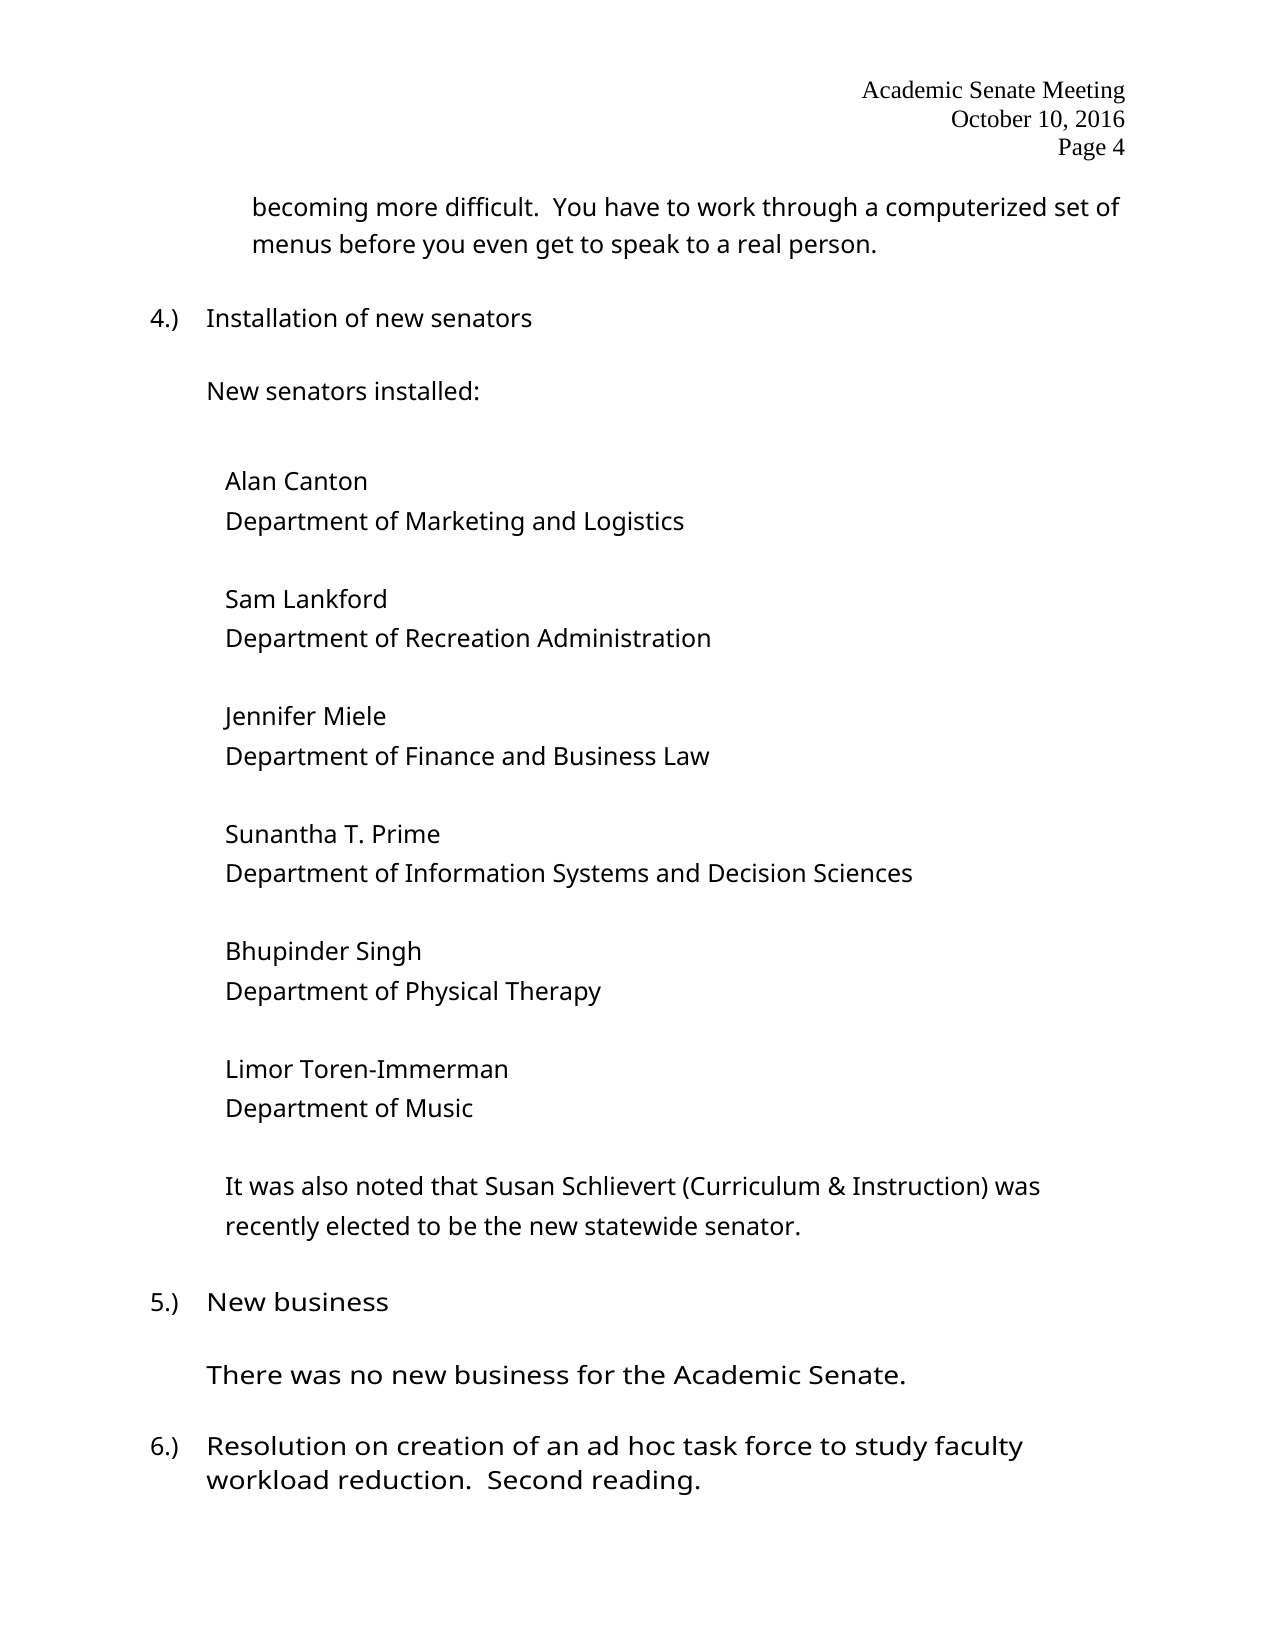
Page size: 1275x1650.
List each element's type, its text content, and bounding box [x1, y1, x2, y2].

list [252, 190, 1125, 261]
list New business [150, 1284, 1125, 1318]
text Sam Lankford [225, 582, 1125, 616]
text Jennifer Miele [225, 699, 1125, 733]
text It was also noted that Susan Schlievert (Curriculum & Instruction) was recently elected to be the new statewide senator. [225, 1169, 1125, 1242]
text Bhupinder Singh [225, 934, 1125, 968]
text Department of Marketing and Logistics [225, 503, 1125, 537]
list There was no new business for the Academic Senate. [206, 1358, 1125, 1392]
text Sunantha T. Prime [225, 817, 1125, 851]
text Department of Physical Therapy [225, 973, 1125, 1007]
text Alan Canton [225, 464, 1125, 498]
list Resolution on creation of an ad hoc task force to study faculty workload reduction. Second reading. [150, 1428, 1125, 1497]
text Department of Finance and Business Law [225, 738, 1125, 772]
text Department of Music [225, 1091, 1125, 1125]
text Department of Information Systems and Decision Sciences [225, 856, 1125, 890]
list New senators installed: [206, 374, 1125, 408]
text Department of Recreation Administration [225, 621, 1125, 655]
text Limor Toren-Immerman [225, 1052, 1125, 1086]
list Installation of new senators [150, 300, 1125, 334]
